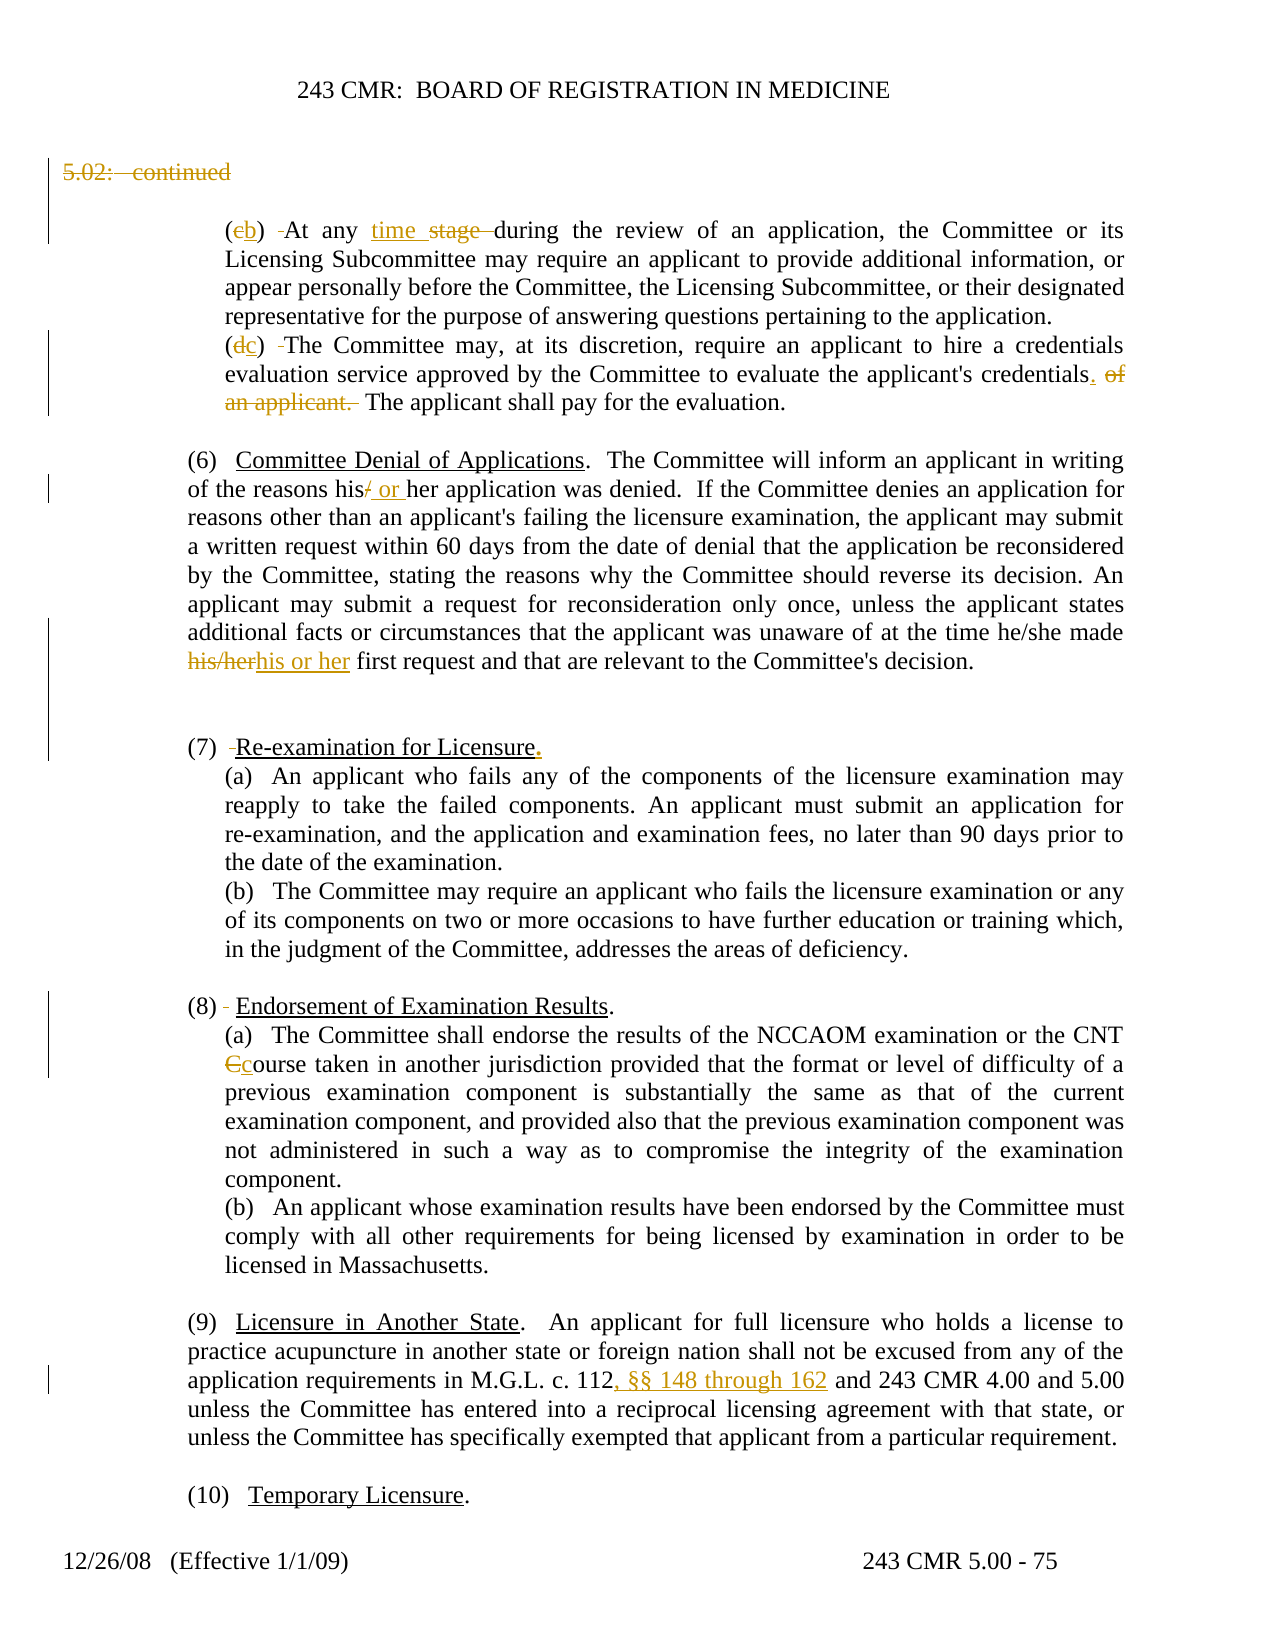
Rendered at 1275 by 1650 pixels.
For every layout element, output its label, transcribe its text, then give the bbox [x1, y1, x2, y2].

text (9) Licensure in Another State. An applicant for full licensure who holds a license to practice acupuncture in another state or foreign nation shall not be excused from any of the application requirements in M.G.L. c. 112 and 243 CMR 4.00 and 5.00 unless the Committee has entered into a reciprocal licensing agreement with that state, or unless the Committee has specifically exempted that applicant from a particular requirement. [187, 1307, 1125, 1451]
text (6) Committee Denial of Applications. The Committee will inform an applicant in writing of the reasons hisher application was denied. If the Committee denies an application for reasons other than an applicant's failing the licensure examination, the applicant may submit a written request within 60 days from the date of denial that the application be reconsidered by the Committee, stating the reasons why the Committee should reverse its decision. An applicant may submit a request for reconsideration only once, unless the applicant states additional facts or circumstances that the applicant was unaware of at the time he/she made first request and that are relevant to the Committee's decision. [187, 445, 1125, 675]
text (a) An applicant who fails any of the components of the licensure examination may reapply to take the failed components. An applicant must submit an application for re-examination, and the application and examination fees, no later than 90 days prior to the date of the examination. [224, 761, 1125, 876]
text (8) Endorsement of Examination Results. [187, 991, 1125, 1020]
text (b) The Committee may require an applicant who fails the licensure examination or any of its components on two or more occasions to have further education or training which, in the judgment of the Committee, addresses the areas of deficiency. [224, 876, 1125, 962]
text (7) Re-examination for Licensure. [187, 732, 1125, 761]
text (a) The Committee shall endorse the results of the NCCAOM examination or the CNT ourse taken in another jurisdiction provided that the format or level of difficulty of a previous examination component is substantially the same as that of the current examination component, and provided also that the previous examination component was not administered in such a way as to compromise the integrity of the examination component. [224, 1020, 1125, 1192]
text () At any during the review of an application, the Committee or its Licensing Subcommittee may require an applicant to provide additional information, or appear personally before the Committee, the Licensing Subcommittee, or their designated representative for the purpose of answering questions pertaining to the application. [224, 215, 1125, 330]
text () The Committee may, at its discretion, require an applicant to hire a credentials evaluation service approved by the Committee to evaluate the applicant's credentials The applicant shall pay for the evaluation. [224, 330, 1125, 416]
text (b) An applicant whose examination results have been endorsed by the Committee must comply with all other requirements for being licensed by examination in order to be licensed in Massachusetts. [224, 1192, 1125, 1279]
text (10) Temporary Licensure. [187, 1480, 1125, 1509]
